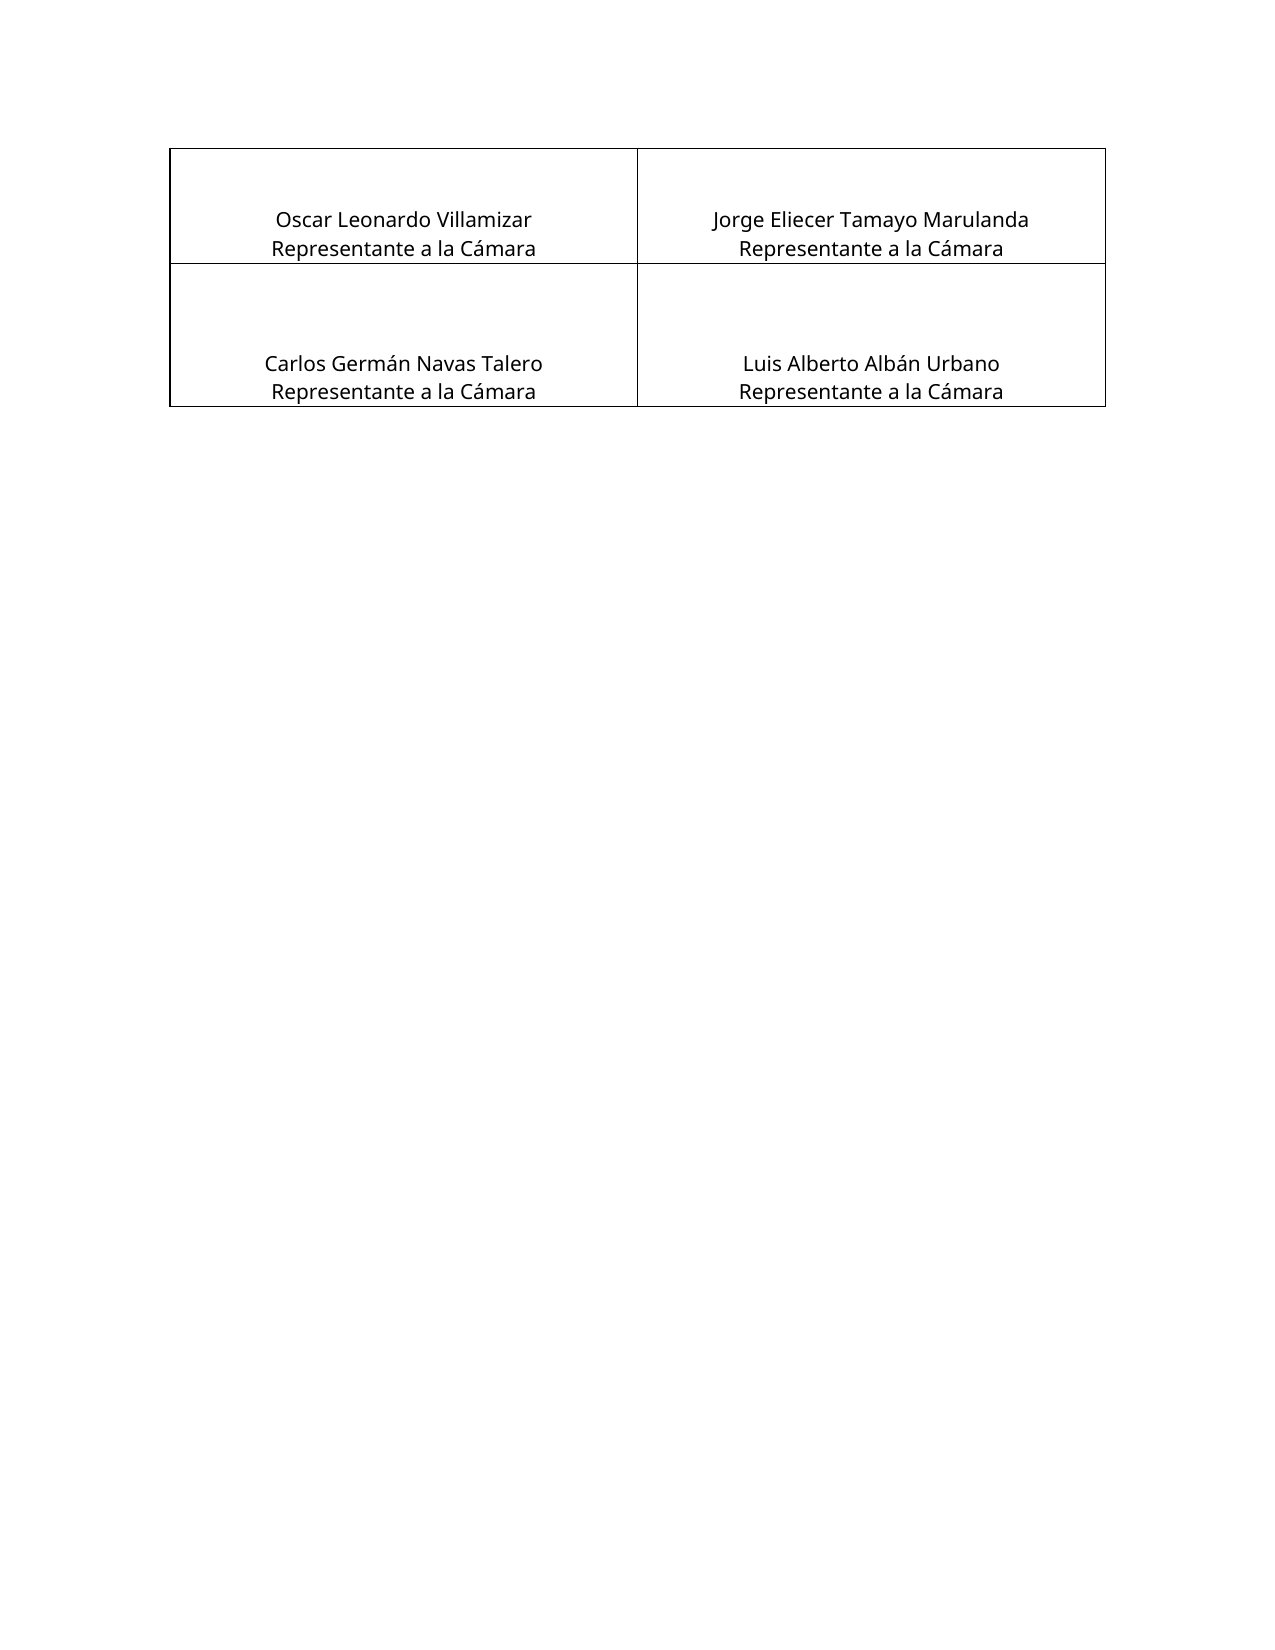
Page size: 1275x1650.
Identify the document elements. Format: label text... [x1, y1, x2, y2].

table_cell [171, 149, 637, 262]
table_cell Carlos Germán Navas Talero Representante a la Cámara [171, 264, 637, 406]
table_cell Luis Alberto Albán Urbano Representante a la Cámara [638, 264, 1105, 406]
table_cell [638, 149, 1105, 262]
